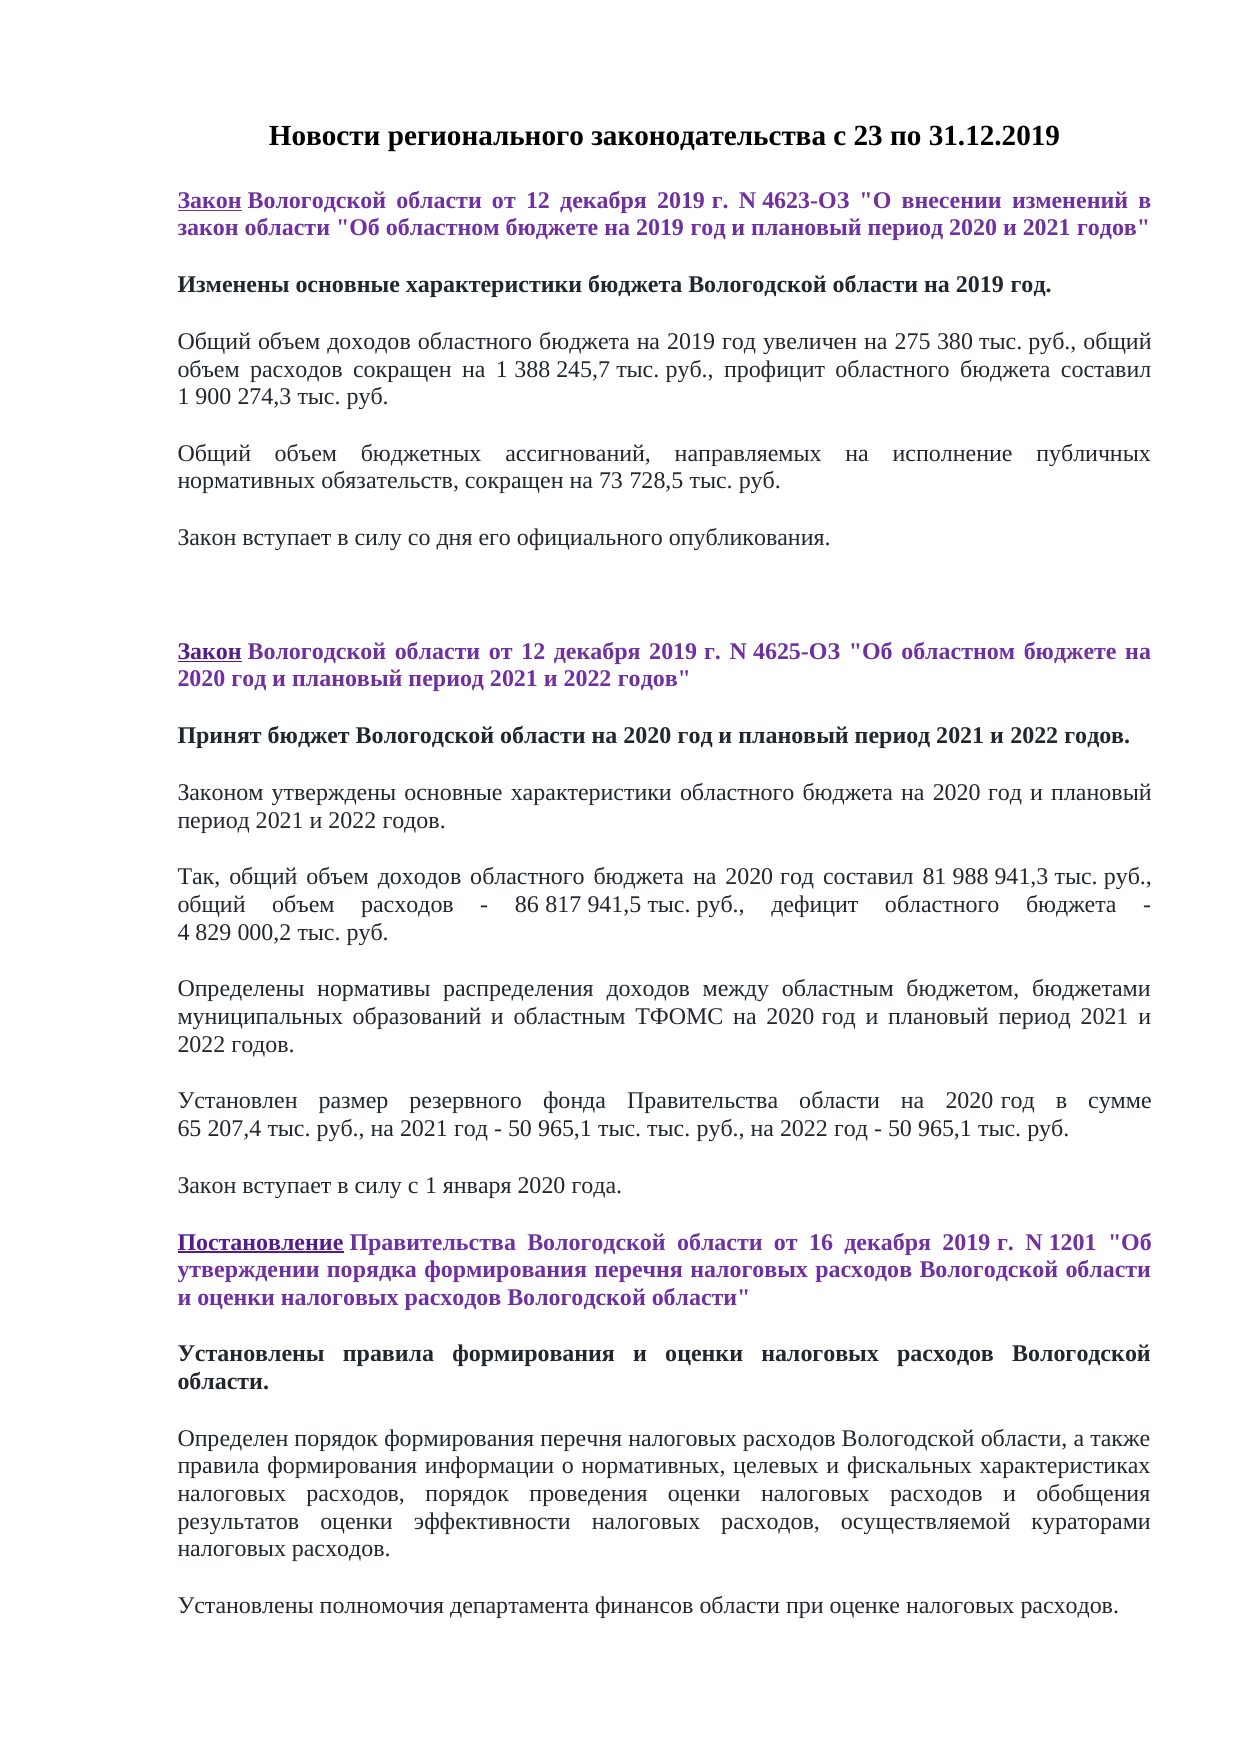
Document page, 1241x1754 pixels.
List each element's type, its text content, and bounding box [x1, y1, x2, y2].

text Закон вступает в силу с 1 января 2020 года. [177, 1171, 1152, 1198]
text Новости регионального законодательства с 23 по 31.12.2019 [177, 118, 1152, 152]
text Закон вступает в силу со дня его официального опубликования. [177, 523, 1152, 551]
text Установлены полномочия департамента финансов области при оценке налоговых расходов. [177, 1591, 1152, 1619]
text Постановление Правительства Вологодской области от 16 декабря 2019 г. N 1201 "Об утверждении порядка формирования перечня налоговых расходов Вологодской области и оценки налоговых расходов Вологодской области" [177, 1227, 1152, 1310]
text Определен порядок формирования перечня налоговых расходов Вологодской области, а также правила формирования информации о нормативных, целевых и фискальных характеристиках налоговых расходов, порядок проведения оценки налоговых расходов и обобщения результатов оценки эффективности налоговых расходов, осуществляемой кураторами налоговых расходов. [177, 1424, 1152, 1562]
text Принят бюджет Вологодской области на 2020 год и плановый период 2021 и 2022 годов. [177, 721, 1152, 749]
text Закон Вологодской области от 12 декабря 2019 г. N 4625-ОЗ "Об областном бюджете на 2020 год и плановый период 2021 и 2022 годов" [177, 637, 1152, 692]
text Изменены основные характеристики бюджета Вологодской области на 2019 год. [177, 270, 1152, 298]
text Общий объем бюджетных ассигнований, направляемых на исполнение публичных нормативных обязательств, сокращен на 73 728,5 тыс. руб. [177, 439, 1152, 494]
text Определены нормативы распределения доходов между областным бюджетом, бюджетами муниципальных образований и областным ТФОМС на 2020 год и плановый период 2021 и 2022 годов. [177, 974, 1152, 1057]
text Общий объем доходов областного бюджета на 2019 год увеличен на 275 380 тыс. руб., общий объем расходов сокращен на 1 388 245,7 тыс. руб., профицит областного бюджета составил 1 900 274,3 тыс. руб. [177, 327, 1152, 410]
text Так, общий объем доходов областного бюджета на 2020 год составил 81 988 941,3 тыс. руб., общий объем расходов - 86 817 941,5 тыс. руб., дефицит областного бюджета - 4 829 000,2 тыс. руб. [177, 862, 1152, 945]
text Установлены правила формирования и оценки налоговых расходов Вологодской области. [177, 1339, 1152, 1395]
text Установлен размер резервного фонда Правительства области на 2020 год в сумме 65 207,4 тыс. руб., на 2021 год - 50 965,1 тыс. тыс. руб., на 2022 год - 50 965,1 тыс. руб. [177, 1086, 1152, 1142]
text Закон Вологодской области от 12 декабря 2019 г. N 4623-ОЗ "О внесении изменений в закон области "Об областном бюджете на 2019 год и плановый период 2020 и 2021 годов" [177, 186, 1152, 241]
text Законом утверждены основные характеристики областного бюджета на 2020 год и плановый период 2021 и 2022 годов. [177, 778, 1152, 833]
